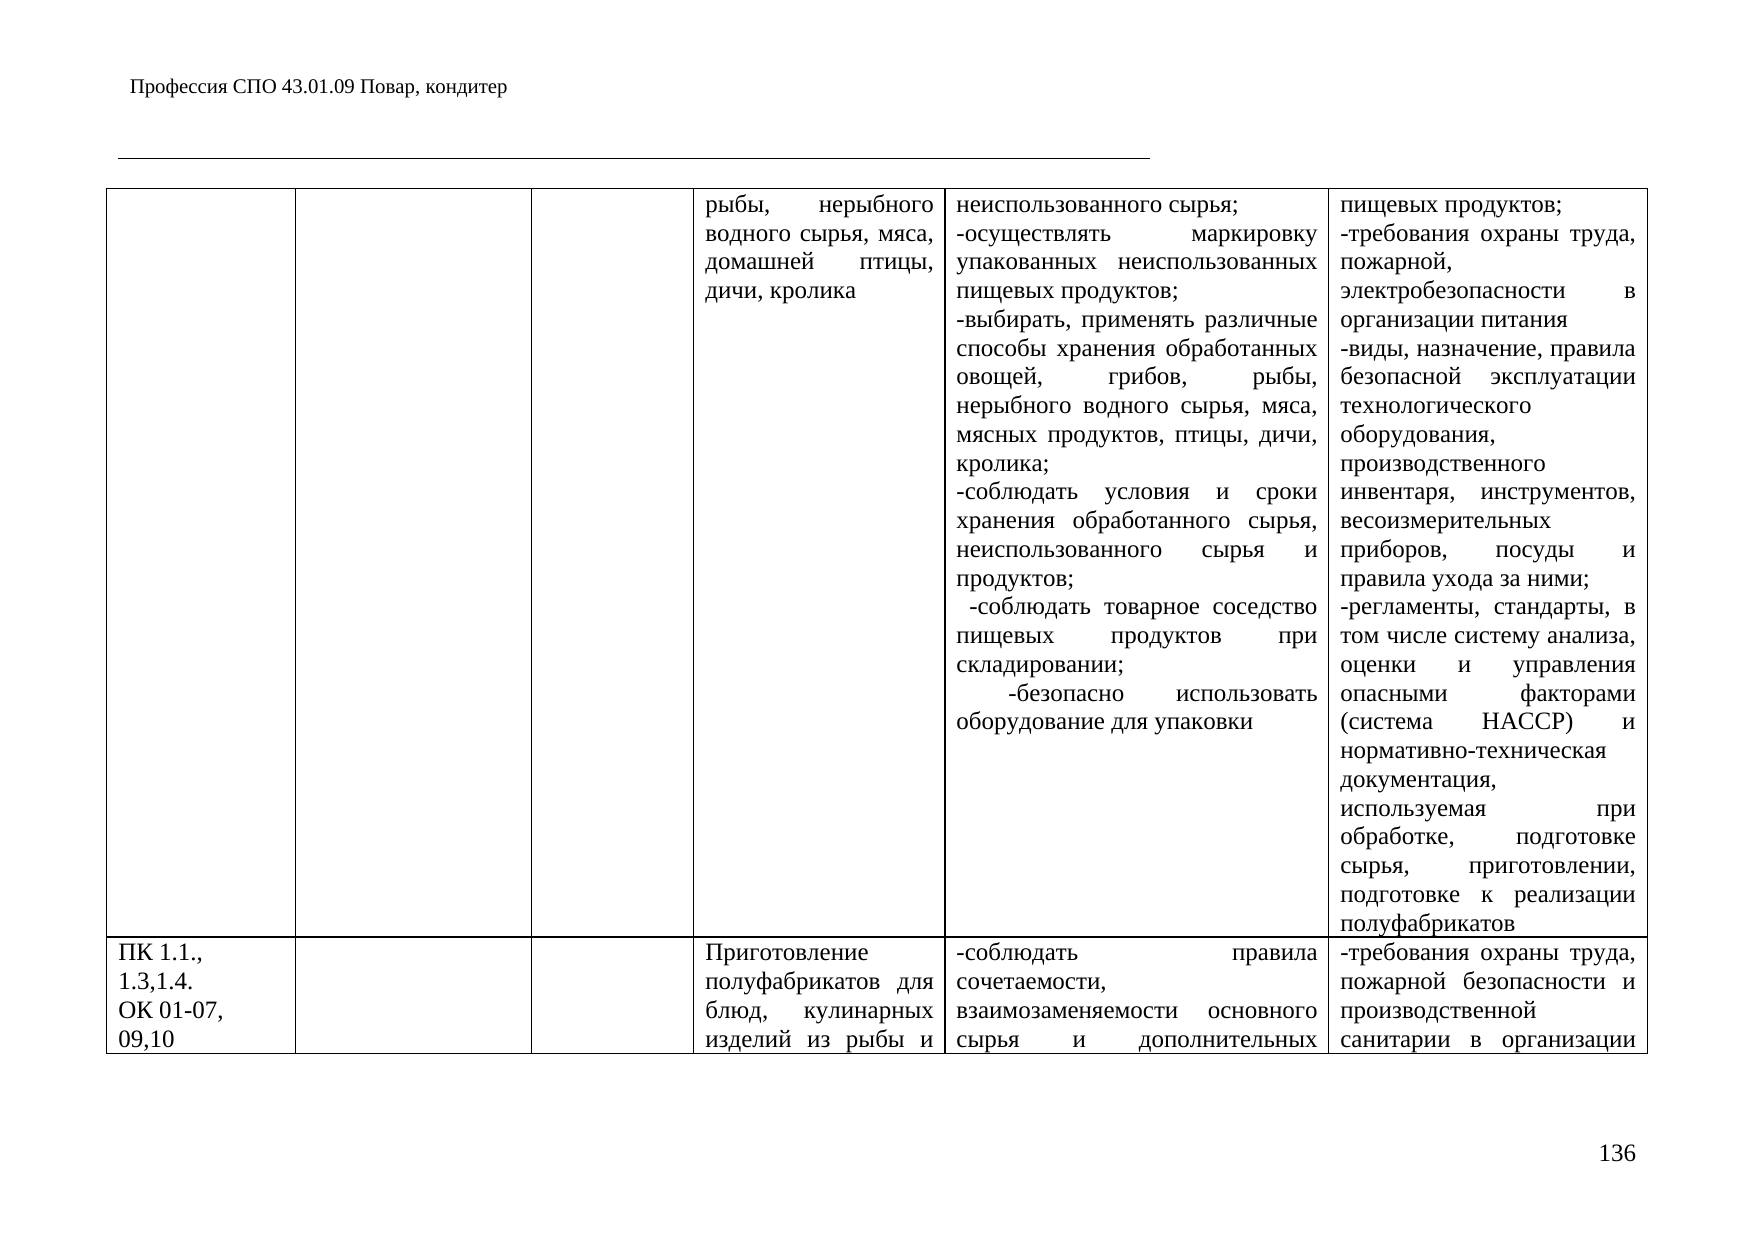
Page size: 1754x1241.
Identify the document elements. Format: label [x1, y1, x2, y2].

table_cell [694, 938, 944, 1052]
table_cell [532, 938, 693, 1052]
table_cell [694, 189, 944, 936]
table_cell [107, 938, 295, 1052]
table_cell [946, 938, 1328, 1052]
table_cell [1329, 938, 1647, 1052]
table_cell [296, 938, 531, 1052]
